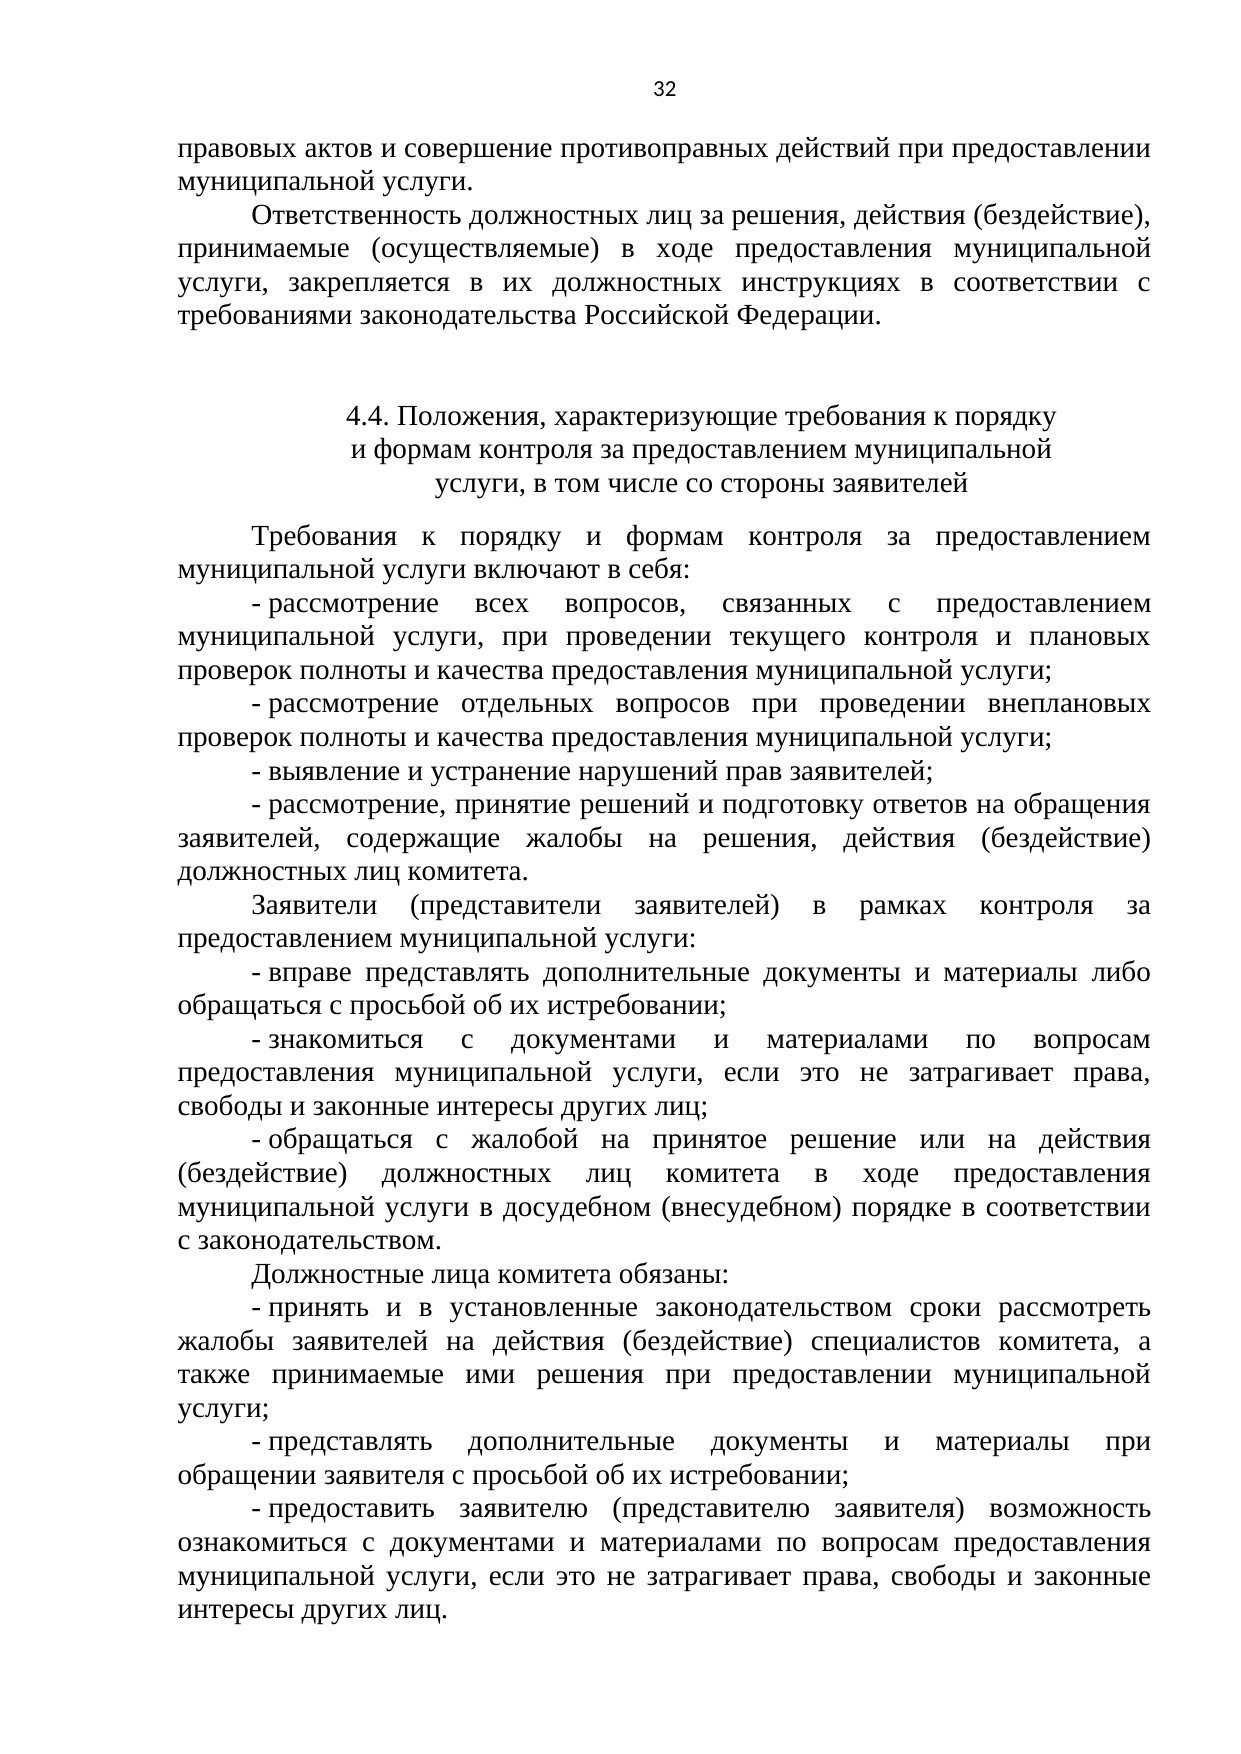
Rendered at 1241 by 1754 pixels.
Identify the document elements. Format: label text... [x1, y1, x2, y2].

text услуги, в том числе со стороны заявителей [177, 465, 1152, 499]
text Заявители (представители заявителей) в рамках контроля за предоставлением муниципальной услуги: [177, 887, 1152, 954]
text Требования к порядку и формам контроля за предоставлением муниципальной услуги включают в себя: [177, 518, 1152, 585]
text Ответственность должностных лиц за решения, действия (бездействие), принимаемые (осуществляемые) в ходе предоставления муниципальной услуги, закрепляется в их должностных инструкциях в соответствии с требованиями законодательства Российской Федерации. [177, 197, 1152, 331]
text 4.4. Положения, характеризующие требования к порядку [177, 398, 1152, 432]
text - рассмотрение, принятие решений и подготовку ответов на обращения заявителей, содержащие жалобы на решения, действия (бездействие) должностных лиц комитета. [177, 786, 1152, 887]
text - рассмотрение всех вопросов, связанных с предоставлением муниципальной услуги, при проведении текущего контроля и плановых проверок полноты и качества предоставления муниципальной услуги; [177, 585, 1152, 686]
text и формам контроля за предоставлением муниципальной [177, 432, 1152, 465]
text - рассмотрение отдельных вопросов при проведении внеплановых проверок полноты и качества предоставления муниципальной услуги; [177, 686, 1152, 753]
text - выявление и устранение нарушений прав заявителей; [177, 753, 1152, 786]
text - знакомиться с документами и материалами по вопросам предоставления муниципальной услуги, если это не затрагивает права, свободы и законные интересы других лиц; [177, 1021, 1152, 1122]
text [177, 130, 1152, 197]
text - вправе представлять дополнительные документы и материалы либо обращаться с просьбой об их истребовании; [177, 954, 1152, 1021]
text - принять и в установленные законодательством сроки рассмотреть жалобы заявителей на действия (бездействие) специалистов комитета, а также принимаемые ими решения при предоставлении муниципальной услуги; [177, 1289, 1152, 1423]
text - предоставить заявителю (представителю заявителя) возможность ознакомиться с документами и материалами по вопросам предоставления муниципальной услуги, если это не затрагивает права, свободы и законные интересы других лиц. [177, 1491, 1152, 1625]
text Должностные лица комитета обязаны: [177, 1256, 1152, 1289]
text - представлять дополнительные документы и материалы при обращении заявителя с просьбой об их истребовании; [177, 1423, 1152, 1491]
text - обращаться с жалобой на принятое решение или на действия (бездействие) должностных лиц комитета в ходе предоставления муниципальной услуги в досудебном (внесудебном) порядке в соответствии с законодательством. [177, 1122, 1152, 1256]
